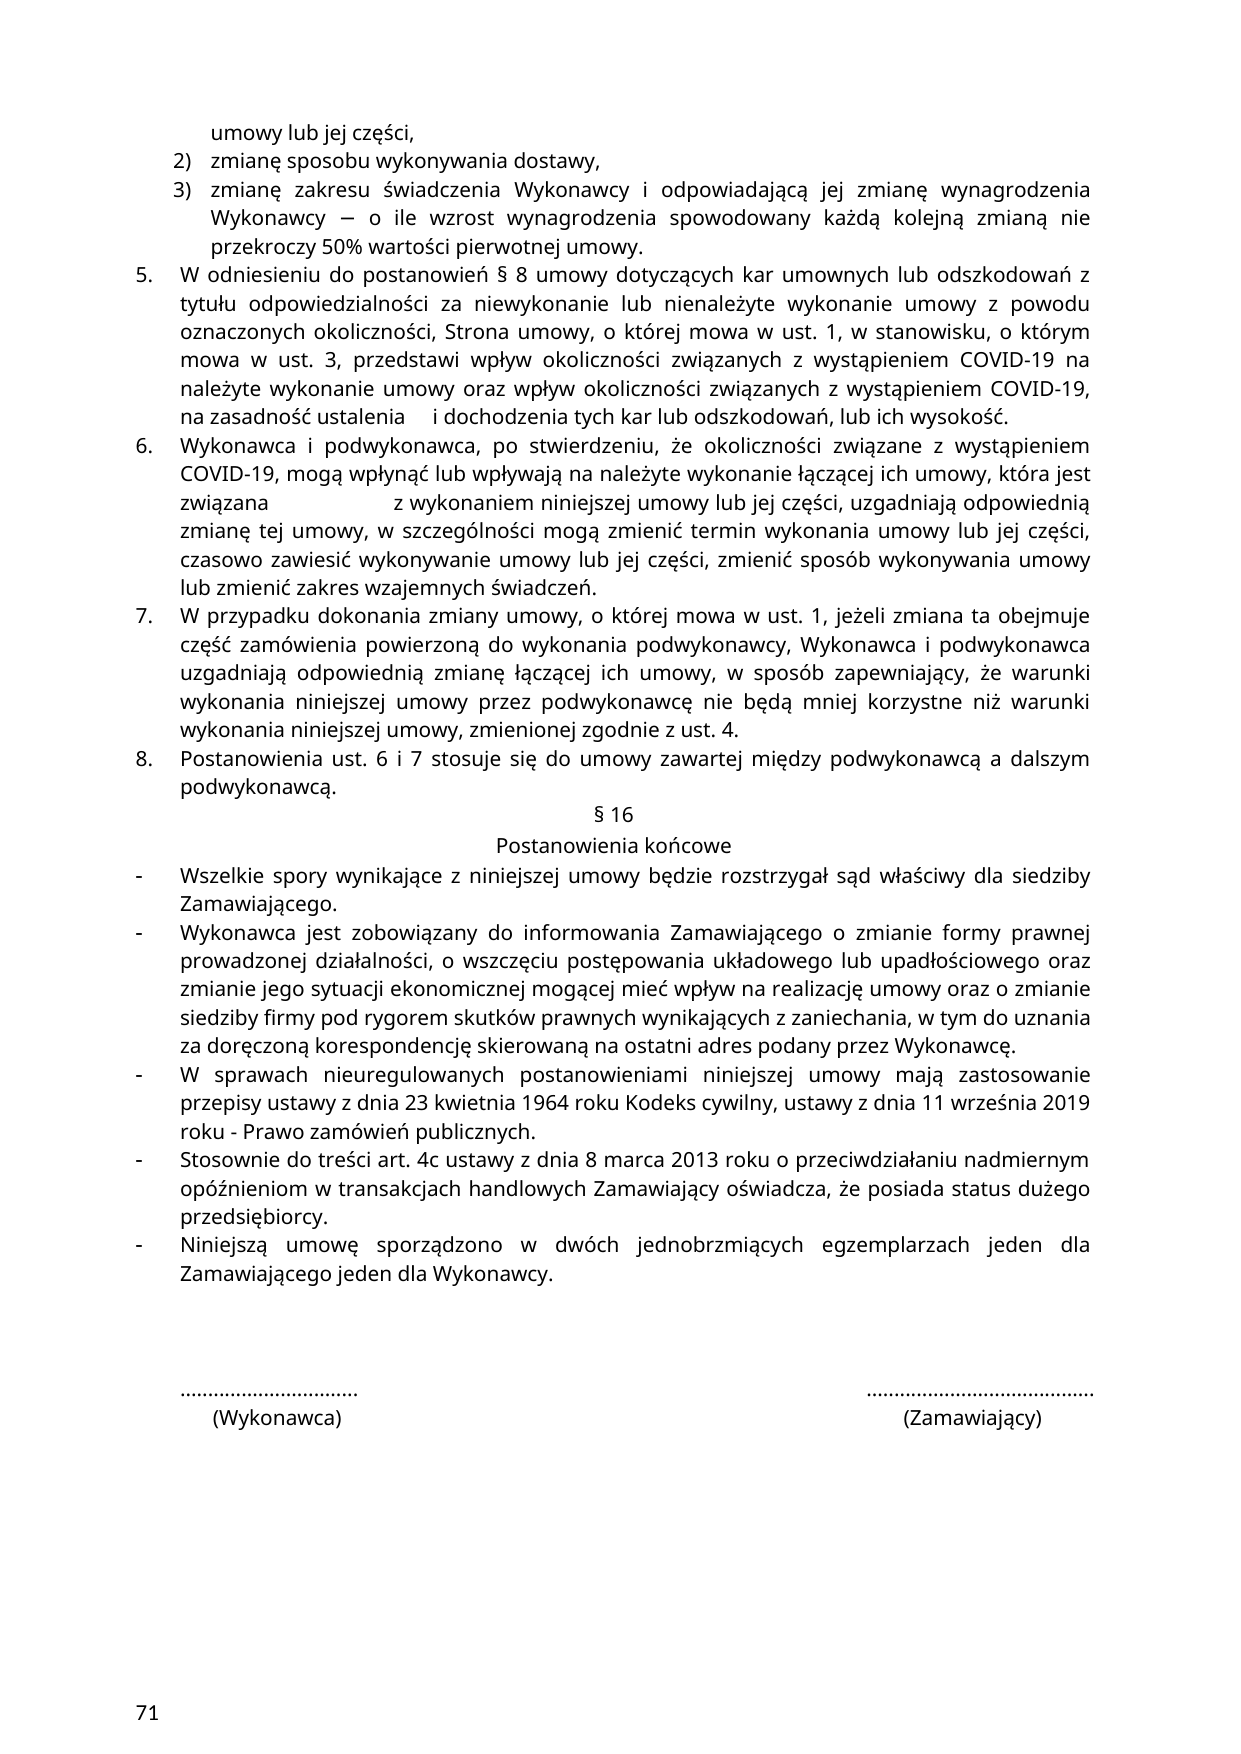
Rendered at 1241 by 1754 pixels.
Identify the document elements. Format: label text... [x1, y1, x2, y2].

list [173, 118, 1092, 147]
list Stosownie do treści art. 4c ustawy z dnia 8 marca 2013 roku o przeciwdziałaniu nadmiernym opóźnieniom w transakcjach handlowych Zamawiający oświadcza, że posiada status dużego przedsiębiorcy. [135, 1145, 1092, 1231]
list Postanowienia ust. 6 i 7 stosuje się do umowy zawartej między podwykonawcą a dalszym podwykonawcą. [135, 744, 1092, 801]
list Wykonawca jest zobowiązany do informowania Zamawiającego o zmianie formy prawnej prowadzonej działalności, o wszczęciu postępowania układowego lub upadłościowego oraz zmianie jego sytuacji ekonomicznej mogącej mieć wpływ na realizację umowy oraz o zmianie siedziby firmy pod rygorem skutków prawnych wynikających z zaniechania, w tym do uznania za doręczoną korespondencję skierowaną na ostatni adres podany przez Wykonawcę. [135, 918, 1092, 1060]
list W odniesieniu do postanowień § 8 umowy dotyczących kar umownych lub odszkodowań z tytułu odpowiedzialności za niewykonanie lub nienależyte wykonanie umowy z powodu oznaczonych okoliczności, Strona umowy, o której mowa w ust. 1, w stanowisku, o którym mowa w ust. 3, przedstawi wpływ okoliczności związanych z wystąpieniem COVID-19 na należyte wykonanie umowy oraz wpływ okoliczności związanych z wystąpieniem COVID-19, na zasadność ustalenia i dochodzenia tych kar lub odszkodowań, lub ich wysokość. [135, 260, 1092, 431]
list W przypadku dokonania zmiany umowy, o której mowa w ust. 1, jeżeli zmiana ta obejmuje część zamówienia powierzoną do wykonania podwykonawcy, Wykonawca i podwykonawca uzgadniają odpowiednią zmianę łączącej ich umowy, w sposób zapewniający, że warunki wykonania niniejszej umowy przez podwykonawcę nie będą mniej korzystne niż warunki wykonania niniejszej umowy, zmienionej zgodnie z ust. 4. [135, 602, 1092, 744]
list zmianę sposobu wykonywania dostawy, [173, 147, 1092, 175]
list W sprawach nieuregulowanych postanowieniami niniejszej umowy mają zastosowanie przepisy ustawy z dnia 23 kwietnia 1964 roku Kodeks cywilny, ustawy z dnia 11 września 2019 roku - Prawo zamówień publicznych. [135, 1060, 1092, 1145]
list zmianę zakresu świadczenia Wykonawcy i odpowiadającą jej zmianę wynagrodzenia Wykonawcy − o ile wzrost wynagrodzenia spowodowany każdą kolejną zmianą nie przekroczy 50% wartości pierwotnej umowy. [173, 175, 1092, 260]
text § 16 [135, 801, 1092, 829]
list Niniejszą umowę sporządzono w dwóch jednobrzmiących egzemplarzach jeden dla Zamawiającego jeden dla Wykonawcy. [135, 1231, 1092, 1287]
list Wykonawca i podwykonawca, po stwierdzeniu, że okoliczności związane z wystąpieniem COVID-19, mogą wpłynąć lub wpływają na należyte wykonanie łączącej ich umowy, która jest związana z wykonaniem niniejszej umowy lub jej części, uzgadniają odpowiednią zmianę tej umowy, w szczególności mogą zmienić termin wykonania umowy lub jej części, czasowo zawiesić wykonywanie umowy lub jej części, zmienić sposób wykonywania umowy lub zmienić zakres wzajemnych świadczeń. [135, 431, 1092, 602]
text ................................ ......................................... [180, 1374, 1092, 1403]
list Wszelkie spory wynikające z niniejszej umowy będzie rozstrzygał sąd właściwy dla siedziby Zamawiającego. [135, 861, 1092, 918]
text (Wykonawca) (Zamawiający) [213, 1403, 1092, 1431]
text Postanowienia końcowe [135, 831, 1092, 859]
